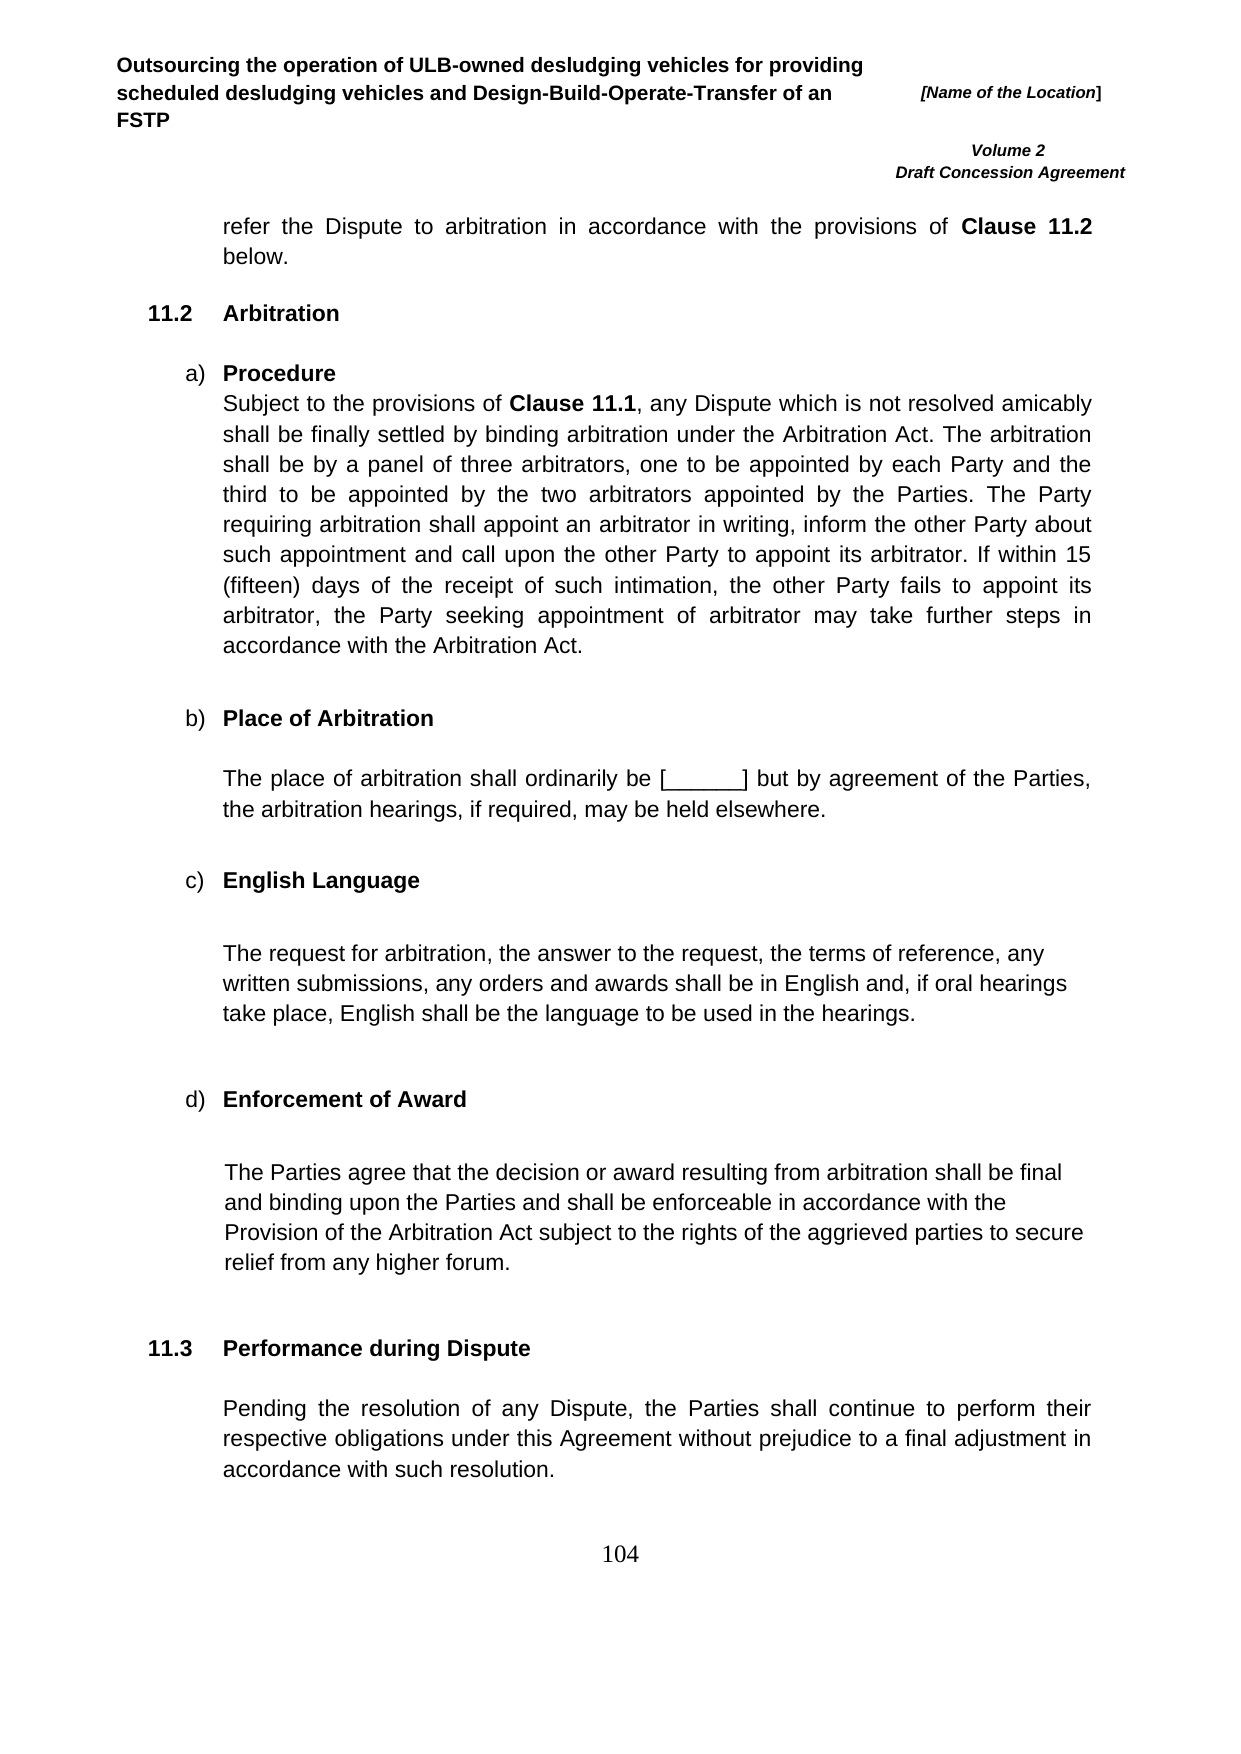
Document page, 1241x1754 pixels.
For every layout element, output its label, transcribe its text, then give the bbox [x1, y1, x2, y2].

list Procedure [185, 360, 1092, 387]
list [185, 213, 1092, 269]
text Subject to the provisions of Clause 11.1, any Dispute which is not resolved amicably shall be finally settled by binding arbitration under the Arbitration Act. The arbitration shall be by a panel of three arbitrators, one to be appointed by each Party and the third to be appointed by the two arbitrators appointed by the Parties. The Party requiring arbitration shall appoint an arbitrator in writing, inform the other Party about such appointment and call upon the other Party to appoint its arbitrator. If within 15 (fifteen) days of the receipt of such intimation, the other Party fails to appoint its arbitrator, the Party seeking appointment of arbitrator may take further steps in accordance with the Arbitration Act. [223, 390, 1092, 658]
list Arbitration [148, 300, 1092, 326]
text Pending the resolution of any Dispute, the Parties shall continue to perform their respective obligations under this Agreement without prejudice to a final adjustment in accordance with such resolution. [223, 1395, 1092, 1482]
list Place of Arbitration [185, 705, 1092, 731]
list Performance during Dispute [148, 1335, 1092, 1361]
text The place of arbitration shall ordinarily be [______] but by agreement of the Parties, the arbitration hearings, if required, may be held elsewhere. [223, 765, 1092, 822]
text The request for arbitration, the answer to the request, the terms of reference, any written submissions, any orders and awards shall be in English and, if oral hearings take place, English shall be the language to be used in the hearings. [223, 940, 1092, 1027]
text The Parties agree that the decision or award resulting from arbitration shall be final and binding upon the Parties and shall be enforceable in accordance with the Provision of the Arbitration Act subject to the rights of the aggrieved parties to secure relief from any higher forum. [224, 1159, 1092, 1276]
list English Language [185, 867, 1092, 893]
list Enforcement of Award [185, 1086, 1092, 1112]
